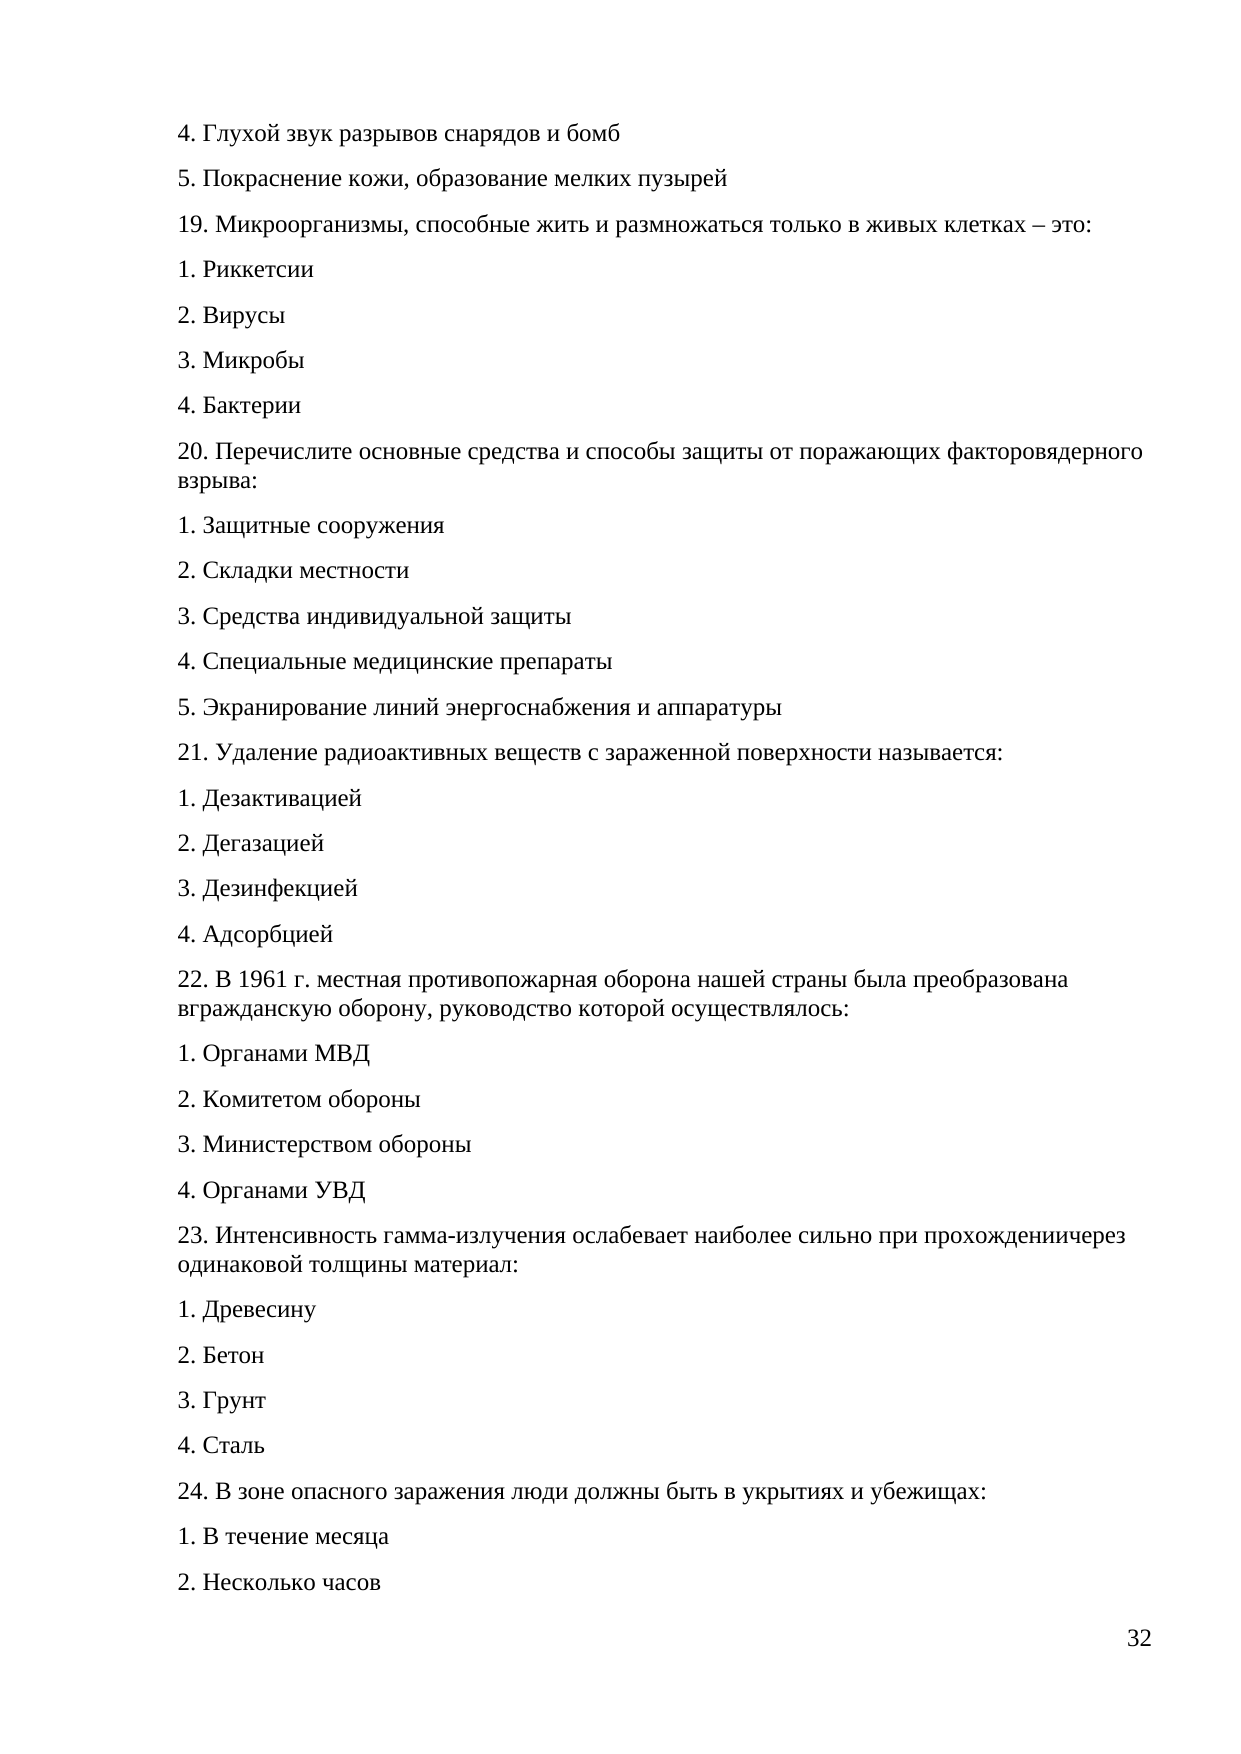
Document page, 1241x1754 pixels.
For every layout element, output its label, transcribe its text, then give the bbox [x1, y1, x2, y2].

text 22. В 1961 г. местная противопожарная оборона нашей страны была преобразована вгражданскую оборону, руководство которой осуществлялось: [177, 964, 1152, 1022]
text 2. Дегазацией [177, 828, 1152, 857]
text 4. Адсорбцией [177, 919, 1152, 948]
text 4. Глухой звук разрывов снарядов и бомб [177, 118, 1152, 147]
text 23. Интенсивность гамма-излучения ослабевает наиболее сильно при прохождениичерез одинаковой толщины материал: [177, 1220, 1152, 1278]
text 3. Средства индивидуальной защиты [177, 601, 1152, 630]
text 4. Специальные медицинские препараты [177, 646, 1152, 675]
text 3. Грунт [177, 1385, 1152, 1414]
text 2. Бетон [177, 1340, 1152, 1368]
text 2. Несколько часов [177, 1567, 1152, 1596]
text 3. Дезинфекцией [177, 873, 1152, 902]
text 2. Комитетом обороны [177, 1084, 1152, 1113]
text 4. Сталь [177, 1431, 1152, 1459]
text 1. Древесину [177, 1294, 1152, 1323]
text 20. Перечислите основные средства и способы защиты от поражающих факторовядерного взрыва: [177, 436, 1152, 493]
text 19. Микроорганизмы, способные жить и размножаться только в живых клетках – это: [177, 209, 1152, 238]
text 5. Экранирование линий энергоснабжения и аппаратуры [177, 692, 1152, 721]
text 3. Микробы [177, 345, 1152, 374]
text 21. Удаление радиоактивных веществ с зараженной поверхности называется: [177, 737, 1152, 766]
text 2. Складки местности [177, 556, 1152, 584]
text 2. Вирусы [177, 300, 1152, 328]
text 4. Бактерии [177, 391, 1152, 419]
text 1. Органами МВД [177, 1038, 1152, 1067]
text 1. Дезактивацией [177, 783, 1152, 811]
text 1. В течение месяца [177, 1521, 1152, 1550]
text 4. Органами УВД [177, 1175, 1152, 1203]
text 1. Защитные сооружения [177, 510, 1152, 539]
text 24. В зоне опасного заражения люди должны быть в укрытиях и убежищах: [177, 1476, 1152, 1505]
text 1. Риккетсии [177, 254, 1152, 283]
text 5. Покраснение кожи, образование мелких пузырей [177, 163, 1152, 192]
text 3. Министерством обороны [177, 1129, 1152, 1158]
